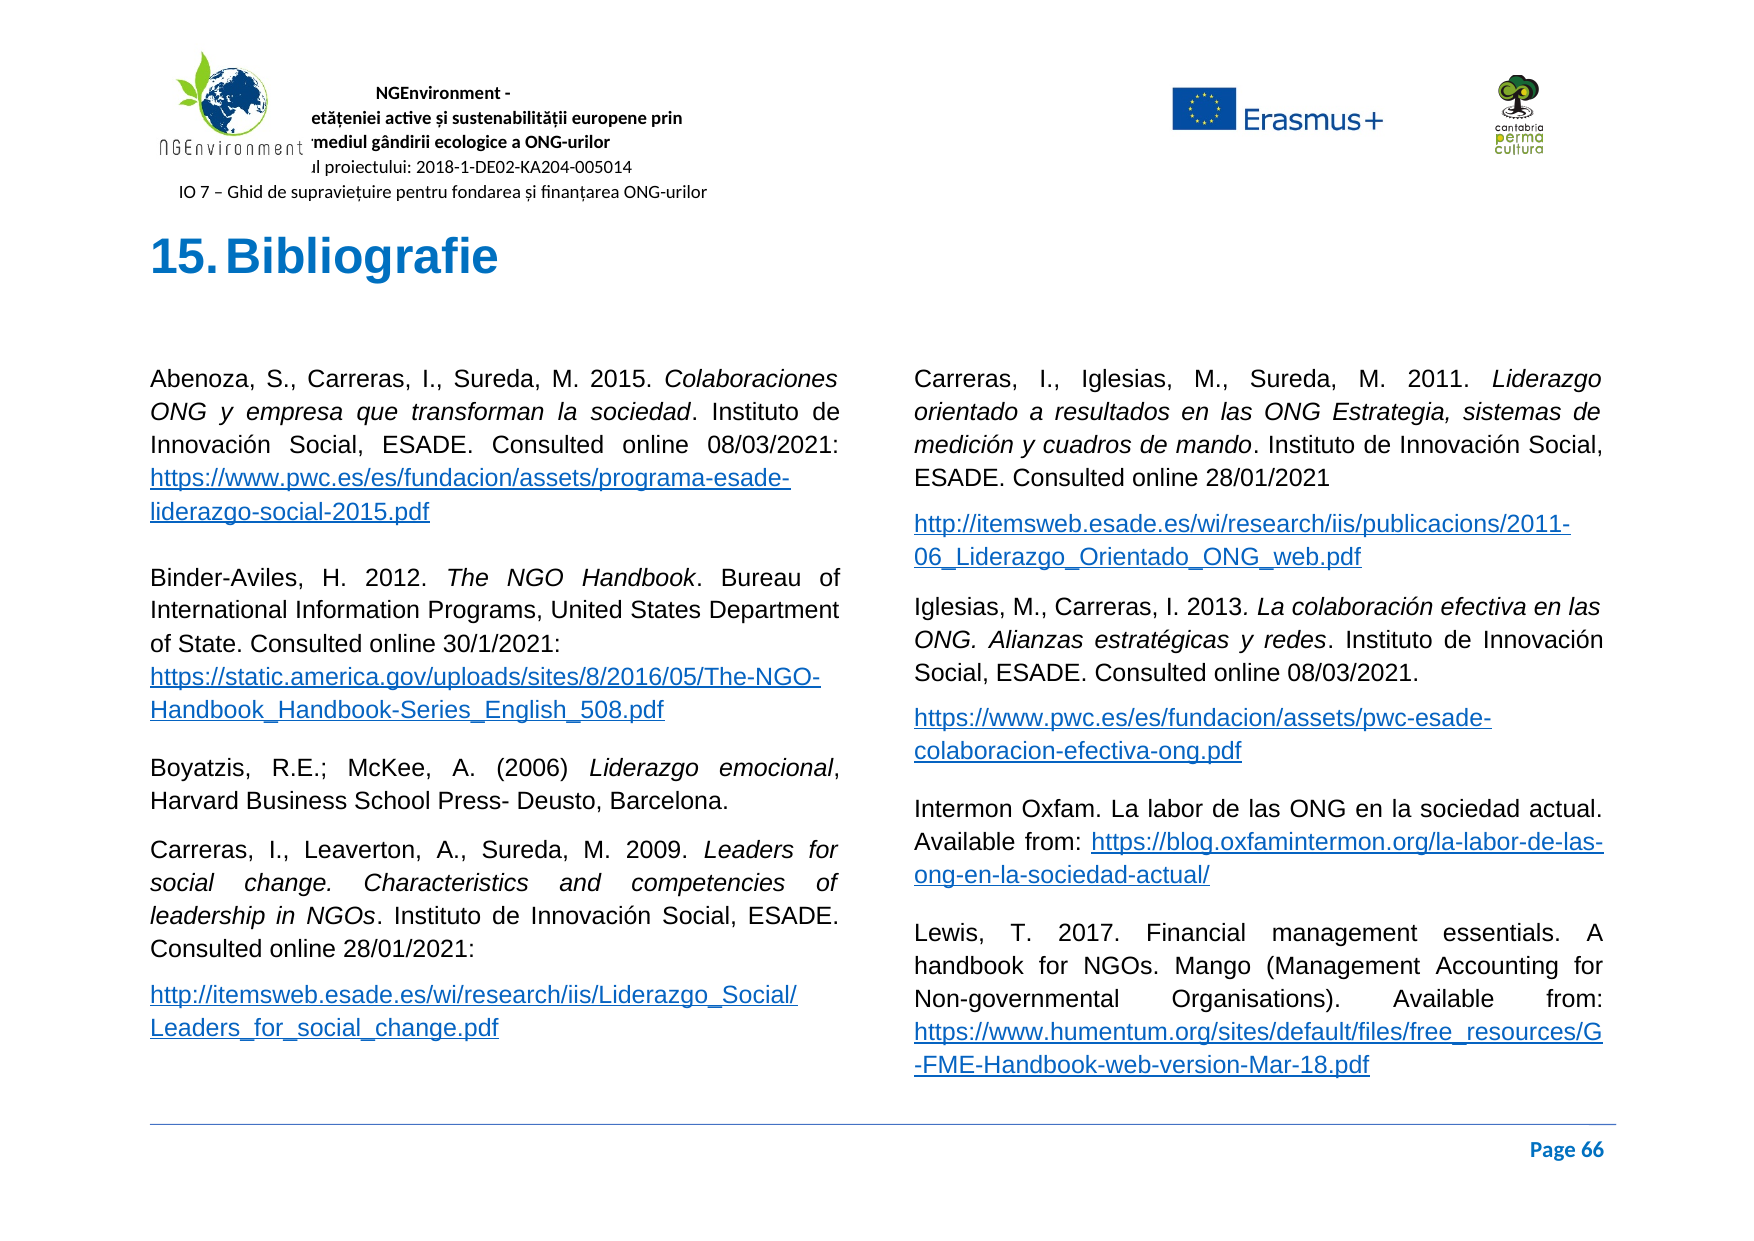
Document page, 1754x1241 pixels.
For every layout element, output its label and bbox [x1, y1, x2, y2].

picture [1160, 75, 1395, 142]
picture [1495, 75, 1543, 155]
picture [150, 21, 312, 184]
